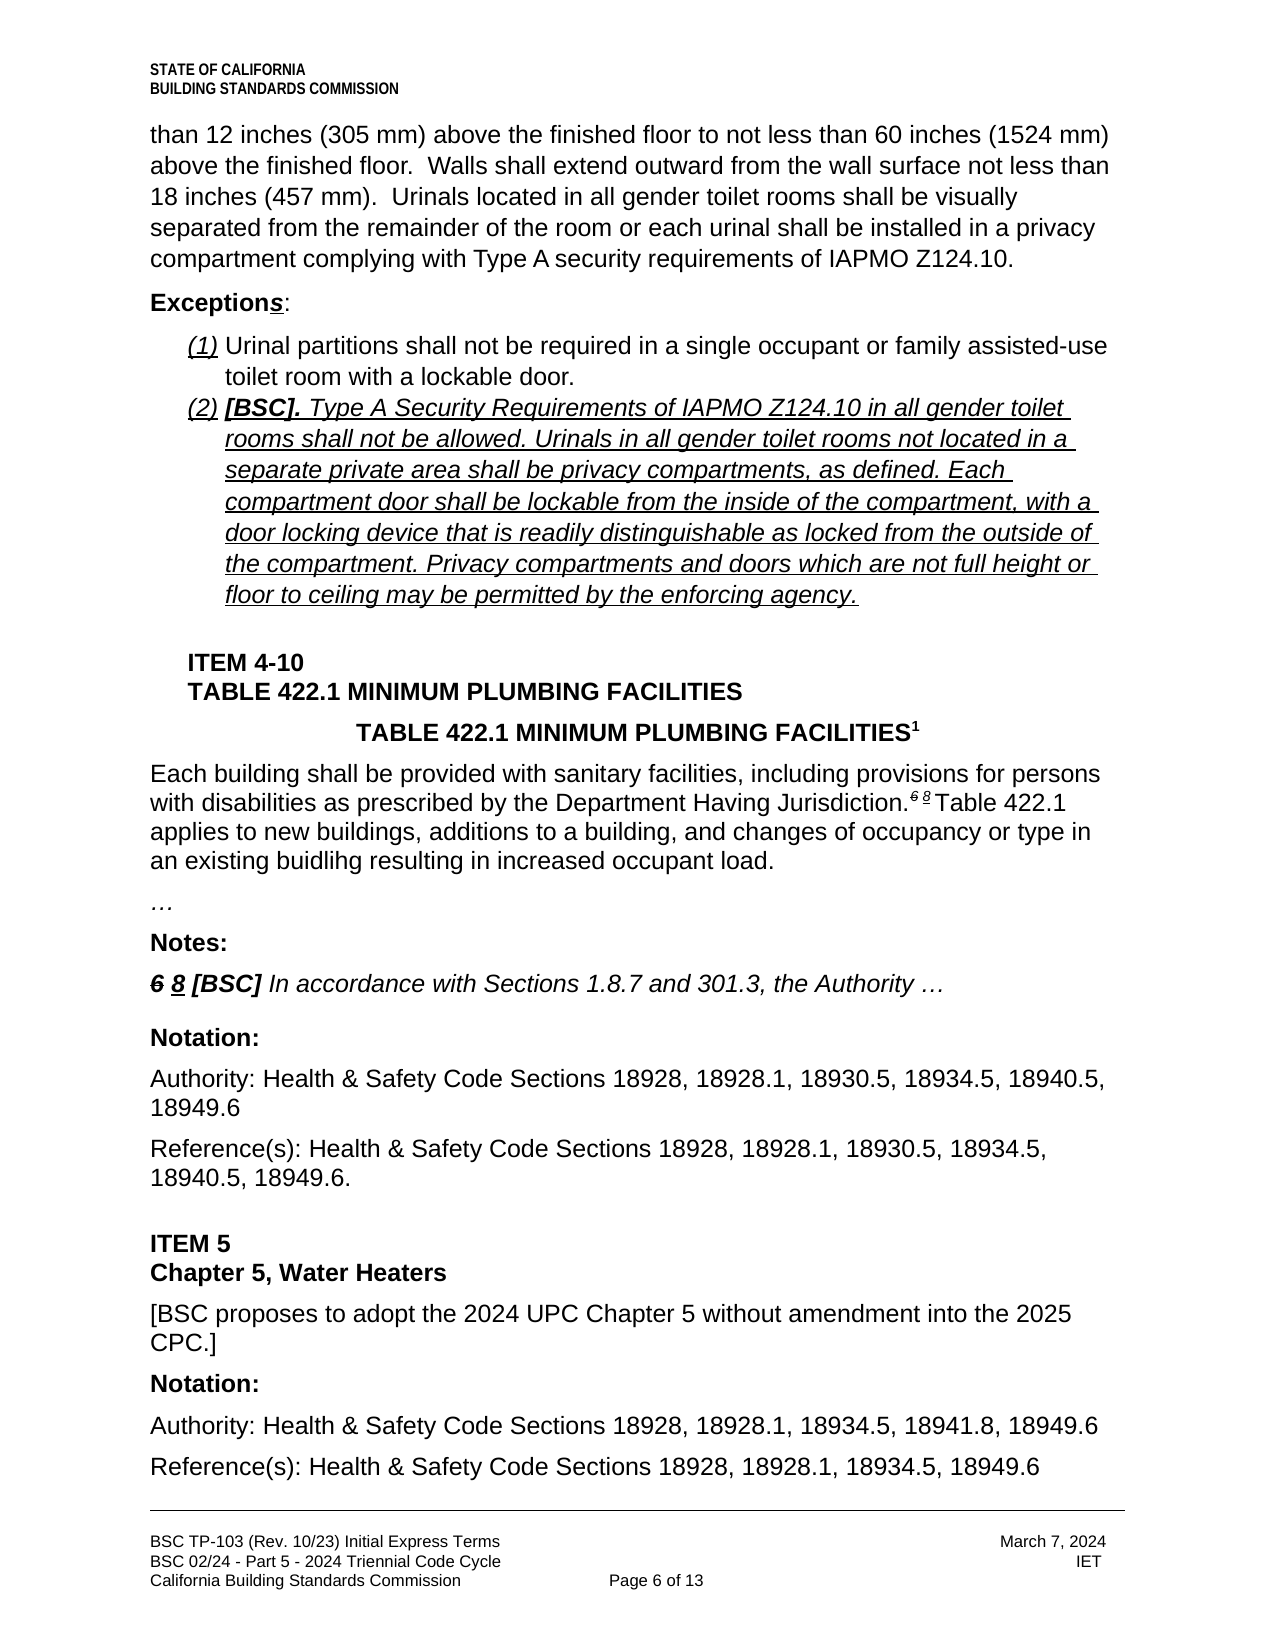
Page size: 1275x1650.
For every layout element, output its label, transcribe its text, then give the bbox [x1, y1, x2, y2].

list [BSC]. Type A Security Requirements of IAPMO Z124.10 in all gender toilet rooms shall not be allowed. Urinals in all gender toilet rooms not located in a separate private area shall be privacy compartments, as defined. Each compartment door shall be lockable from the inside of the compartment, with a door locking device that is readily distinguishable as locked from the outside of the compartment. Privacy compartments and doors which are not full height or floor to ceiling may be permitted by the enforcing agency. [187, 393, 1125, 608]
text Exceptions: [150, 288, 1125, 316]
subtitle Notation: [150, 1023, 1125, 1052]
text Reference(s): Health & Safety Code Sections 18928, 18928.1, 18934.5, 18949.6 [150, 1452, 1125, 1481]
text 6 8 [BSC] In accordance with Sections 1.8.7 and 301.3, the Authority … [150, 969, 1125, 998]
subtitle ITEM 4-10 TABLE 422.1 MINIMUM PLUMBING FACILITIES [187, 648, 1125, 706]
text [150, 120, 1125, 273]
text … [150, 887, 1125, 916]
subtitle ITEM 5 Chapter 5, Water Heaters [150, 1229, 1125, 1287]
text TABLE 422.1 MINIMUM PLUMBING FACILITIES1 [150, 718, 1125, 747]
text Authority: Health & Safety Code Sections 18928, 18928.1, 18930.5, 18934.5, 18940.5, 18949.6 [150, 1064, 1125, 1122]
text Reference(s): Health & Safety Code Sections 18928, 18928.1, 18930.5, 18934.5, 18940.5, 18949.6. [150, 1134, 1125, 1192]
text Notes: [150, 928, 1125, 957]
text [BSC proposes to adopt the 2024 UPC Chapter 5 without amendment into the 2025 CPC.] [150, 1299, 1125, 1357]
text Authority: Health & Safety Code Sections 18928, 18928.1, 18934.5, 18941.8, 18949.6 [150, 1411, 1125, 1439]
list Urinal partitions shall not be required in a single occupant or family assisted-use toilet room with a lockable door. [187, 331, 1125, 391]
text Each building shall be provided with sanitary facilities, including provisions for persons with disabilities as prescribed by the Department Having Jurisdiction.6 8 Table 422.1 applies to new buildings, additions to a building, and changes of occupancy or type in an existing buidlihg resulting in increased occupant load. [150, 759, 1125, 874]
subtitle Notation: [150, 1369, 1125, 1398]
